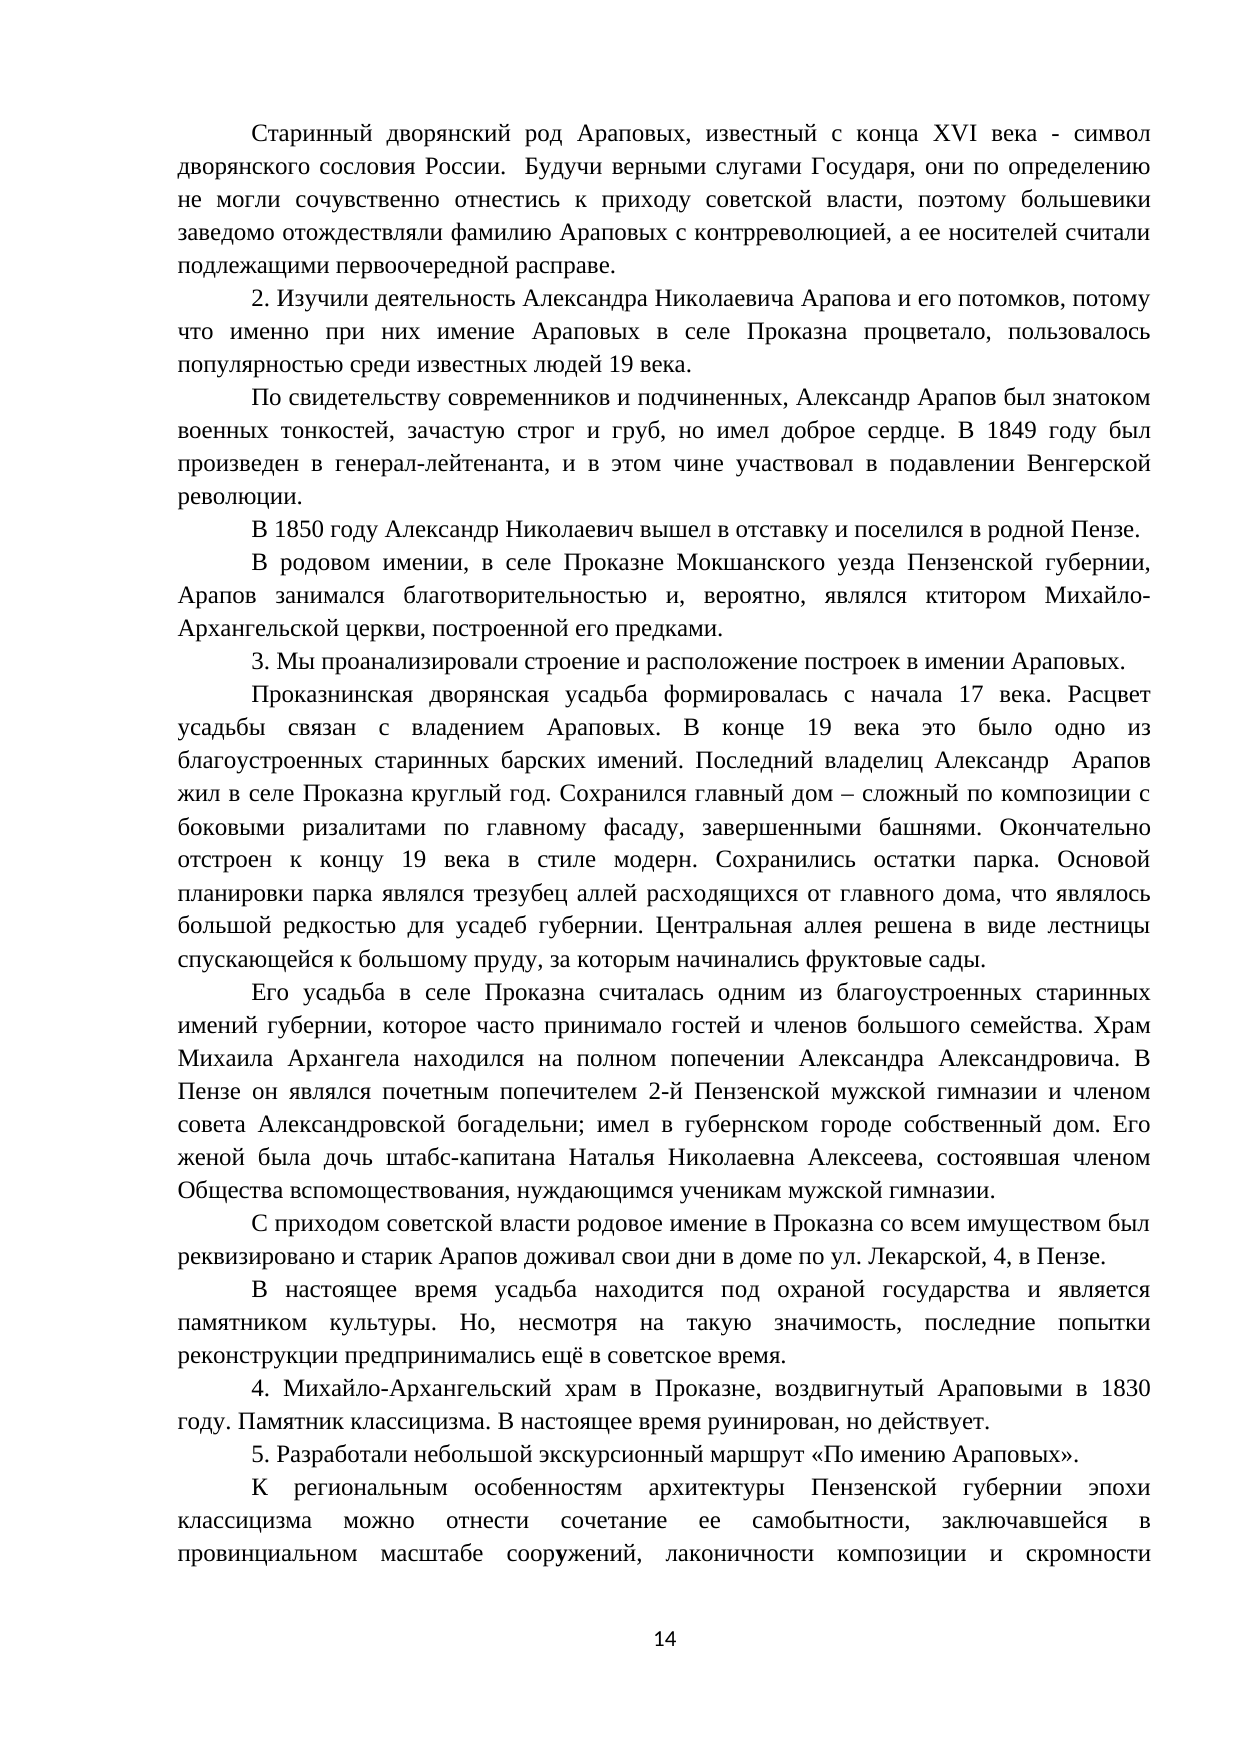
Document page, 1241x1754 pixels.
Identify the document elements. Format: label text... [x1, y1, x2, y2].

text В настоящее время усадьба находится под охраной государства и является памятником культуры. Но, несмотря на такую значимость, последние попытки реконструкции предпринимались ещё в советское время. [177, 1274, 1152, 1369]
text 4. Михайло-Архангельский храм в Проказне, воздвигнутый Араповыми в 1830 году. Памятник классицизма. В настоящее время руинирован, но действует. [177, 1373, 1152, 1435]
text Старинный дворянский род Араповых, известный с конца XVI века - символ дворянского сословия России. Будучи верными слугами Государя, они по определению не могли сочувственно отнестись к приходу советской власти, поэтому большевики заведомо отождествляли фамилию Араповых с контрреволюцией, а ее носителей считали подлежащими первоочередной расправе. [177, 118, 1152, 279]
text В родовом имении, в селе Проказне Мокшанского уезда Пензенской губернии, Арапов занимался благотворительностью и, вероятно, являлся ктитором Михайло-Архангельской церкви, построенной его предками. [177, 547, 1152, 642]
text Проказнинская дворянская усадьба формировалась с начала 17 века. Расцвет усадьбы связан с владением Араповых. В конце 19 века это было одно из благоустроенных старинных барских имений. Последний владелиц Александр Арапов жил в селе Проказна круглый год. Сохранился главный дом – сложный по композиции с боковыми ризалитами по главному фасаду, завершенными башнями. Окончательно отстроен к концу 19 века в стиле модерн. Сохранились остатки парка. Основой планировки парка являлся трезубец аллей расходящихся от главного дома, что являлось большой редкостью для усадеб губернии. Центральная аллея решена в виде лестницы спускающейся к большому пруду, за которым начинались фруктовые сады. [177, 679, 1152, 972]
text По свидетельству современников и подчиненных, Александр Арапов был знатоком военных тонкостей, зачастую строг и груб, но имел доброе сердце. В 1849 году был произведен в генерал-лейтенанта, и в этом чине участвовал в подавлении Венгерской революции. [177, 382, 1152, 510]
text Его усадьба в селе Проказна считалась одним из благоустроенных старинных имений губернии, которое часто принимало гостей и членов большого семейства. Храм Михаила Архангела находился на полном попечении Александра Александровича. В Пензе он являлся почетным попечителем 2-й Пензенской мужской гимназии и членом совета Александровской богадельни; имел в губернском городе собственный дом. Его женой была дочь штабс-капитана Наталья Николаевна Алексеева, состоявшая членом Общества вспомоществования, нуждающимся ученикам мужской гимназии. [177, 977, 1152, 1203]
text 3. Мы проанализировали строение и расположение построек в имении Араповых. [177, 646, 1152, 675]
text 2. Изучили деятельность Александра Николаевича Арапова и его потомков, потому что именно при них имение Араповых в селе Проказна процветало, пользовалось популярностью среди известных людей 19 века. [177, 283, 1152, 378]
text 5. Разработали небольшой экскурсионный маршрут «По имению Араповых». [177, 1439, 1152, 1468]
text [177, 1472, 1152, 1567]
text В 1850 году Александр Николаевич вышел в отставку и поселился в родной Пензе. [177, 514, 1152, 543]
text С приходом советской власти родовое имение в Проказна со всем имуществом был реквизировано и старик Арапов доживал свои дни в доме по ул. Лекарской, 4, в Пензе. [177, 1208, 1152, 1269]
